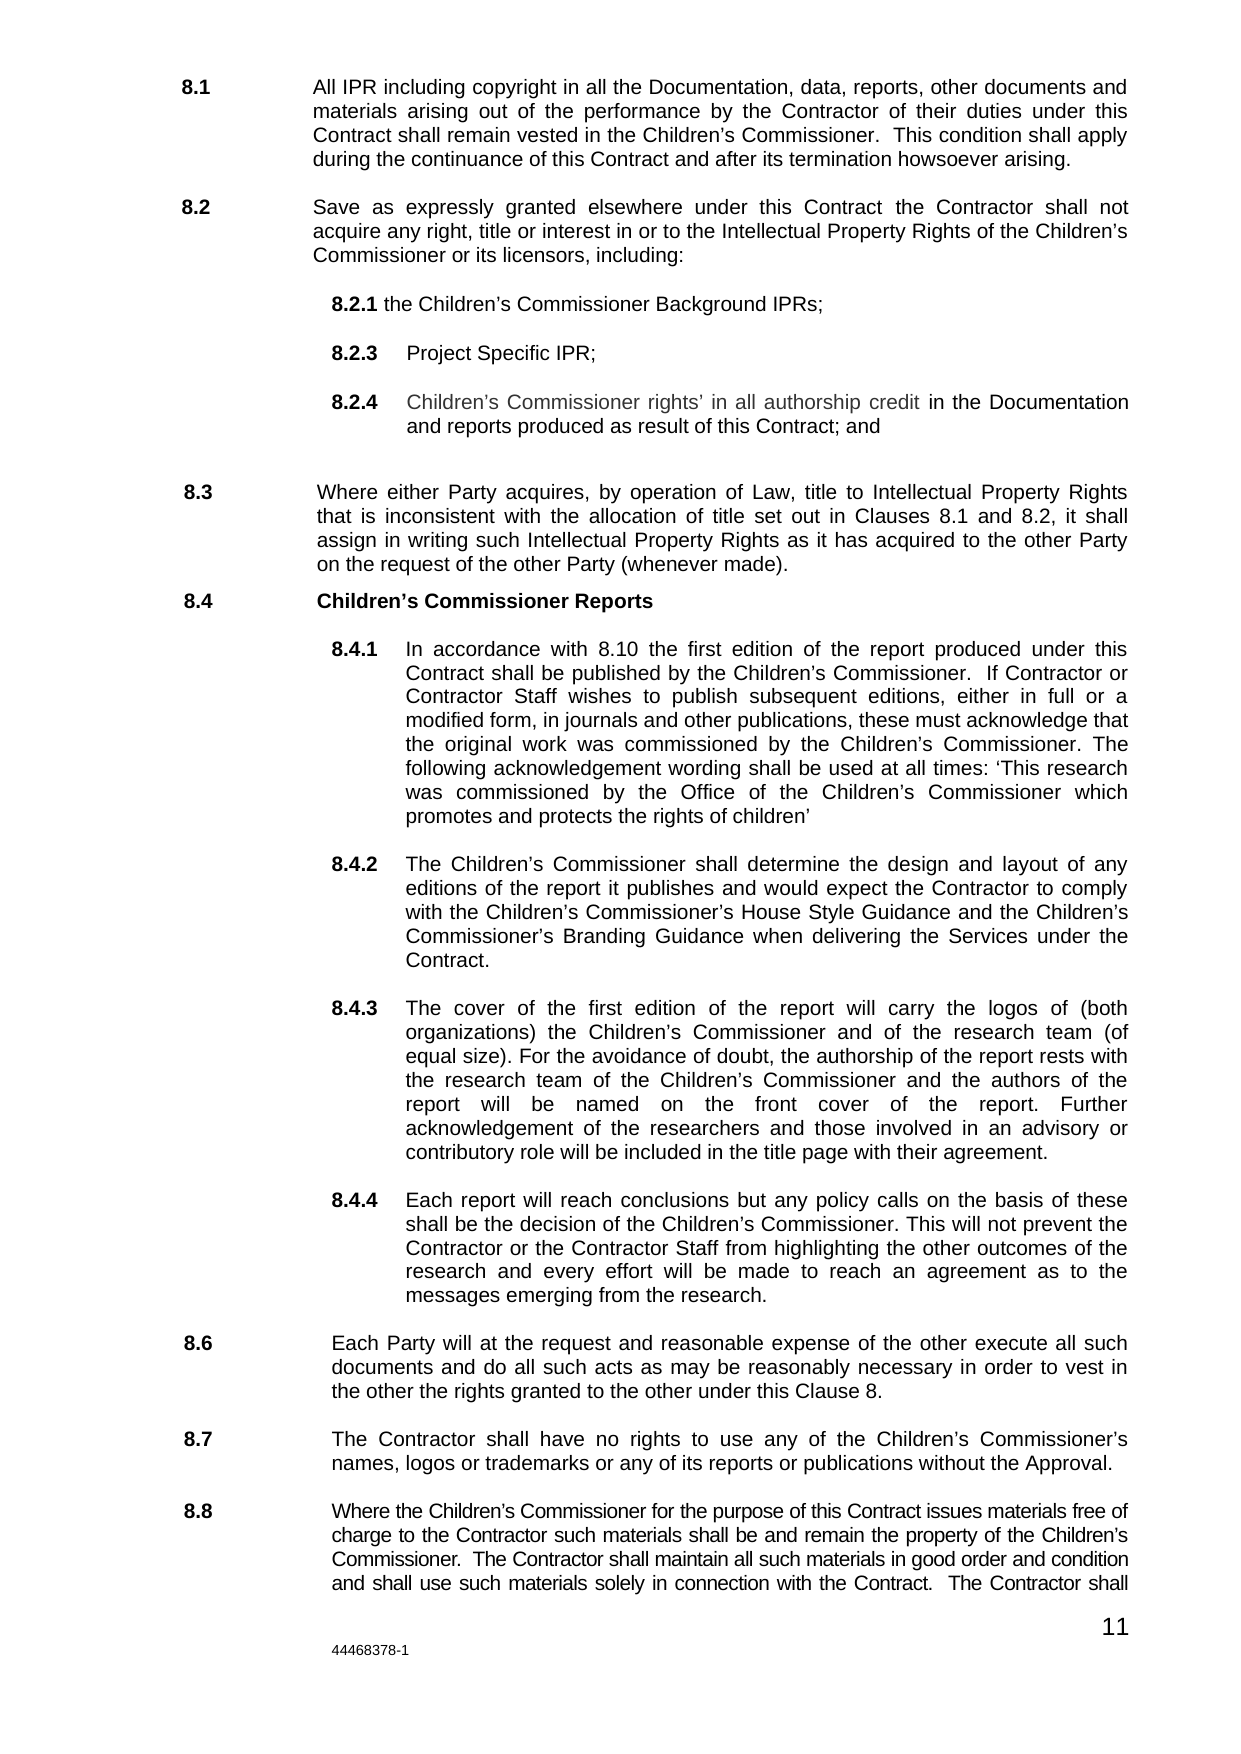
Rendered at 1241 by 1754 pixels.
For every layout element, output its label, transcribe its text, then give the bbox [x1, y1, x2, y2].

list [184, 1499, 1129, 1595]
list The cover of the first edition of the report will carry the logos of (both organizations) the Children’s Commissioner and of the research team (of equal size). For the avoidance of doubt, the authorship of the report rests with the research team of the Children’s Commissioner and the authors of the report will be named on the front cover of the report. Further acknowledgement of the researchers and those involved in an advisory or contributory role will be included in the title page with their agreement. [331, 996, 1129, 1163]
list Save as expressly granted elsewhere under this Contract the Contractor shall not acquire any right, title or interest in or to the Intellectual Property Rights of the Children’s Commissioner or its licensors, including: [181, 195, 1129, 267]
list Each report will reach conclusions but any policy calls on the basis of these shall be the decision of the Children’s Commissioner. This will not prevent the Contractor or the Contractor Staff from highlighting the other outcomes of the research and every effort will be made to reach an agreement as to the messages emerging from the research. [331, 1187, 1129, 1307]
list The Contractor shall have no rights to use any of the Children’s Commissioner’s names, logos or trademarks or any of its reports or publications without the Approval. [184, 1427, 1129, 1475]
list All IPR including copyright in all the Documentation, data, reports, other documents and materials arising out of the performance by the Contractor of their duties under this Contract shall remain vested in the Children’s Commissioner. This condition shall apply during the continuance of this Contract and after its termination howsoever arising. [181, 75, 1129, 171]
list In accordance with 8.10 the first edition of the report produced under this Contract shall be published by the Children’s Commissioner. If Contractor or Contractor Staff wishes to publish subsequent editions, either in full or a modified form, in journals and other publications, these must acknowledge that the original work was commissioned by the Children’s Commissioner. The following acknowledgement wording shall be used at all times: ‘This research was commissioned by the Office of the Children’s Commissioner which promotes and protects the rights of children’ [331, 636, 1129, 828]
text 8.6 Each Party will at the request and reasonable expense of the other execute all such documents and do all such acts as may be reasonably necessary in order to vest in the other the rights granted to the other under this Clause 8. [184, 1331, 1129, 1403]
list The Children’s Commissioner shall determine the design and layout of any editions of the report it publishes and would expect the Contractor to comply with the Children’s Commissioner’s House Style Guidance and the Children’s Commissioner’s Branding Guidance when delivering the Services under the Contract. [331, 852, 1129, 972]
list Where either Party acquires, by operation of Law, title to Intellectual Property Rights that is inconsistent with the allocation of title set out in Clauses 8.1 and 8.2, it shall assign in writing such Intellectual Property Rights as it has acquired to the other Party on the request of the other Party (whenever made). [184, 480, 1129, 576]
list Children’s Commissioner Reports [184, 588, 1129, 612]
subtitle Children’s Commissioner rights’ in all authorship credit in the Documentation and reports produced as result of this Contract; and [331, 389, 1129, 437]
subtitle 8.2.1 the Children’s Commissioner Background IPRs; [331, 292, 1129, 316]
subtitle Project Specific IPR; [331, 341, 1129, 364]
